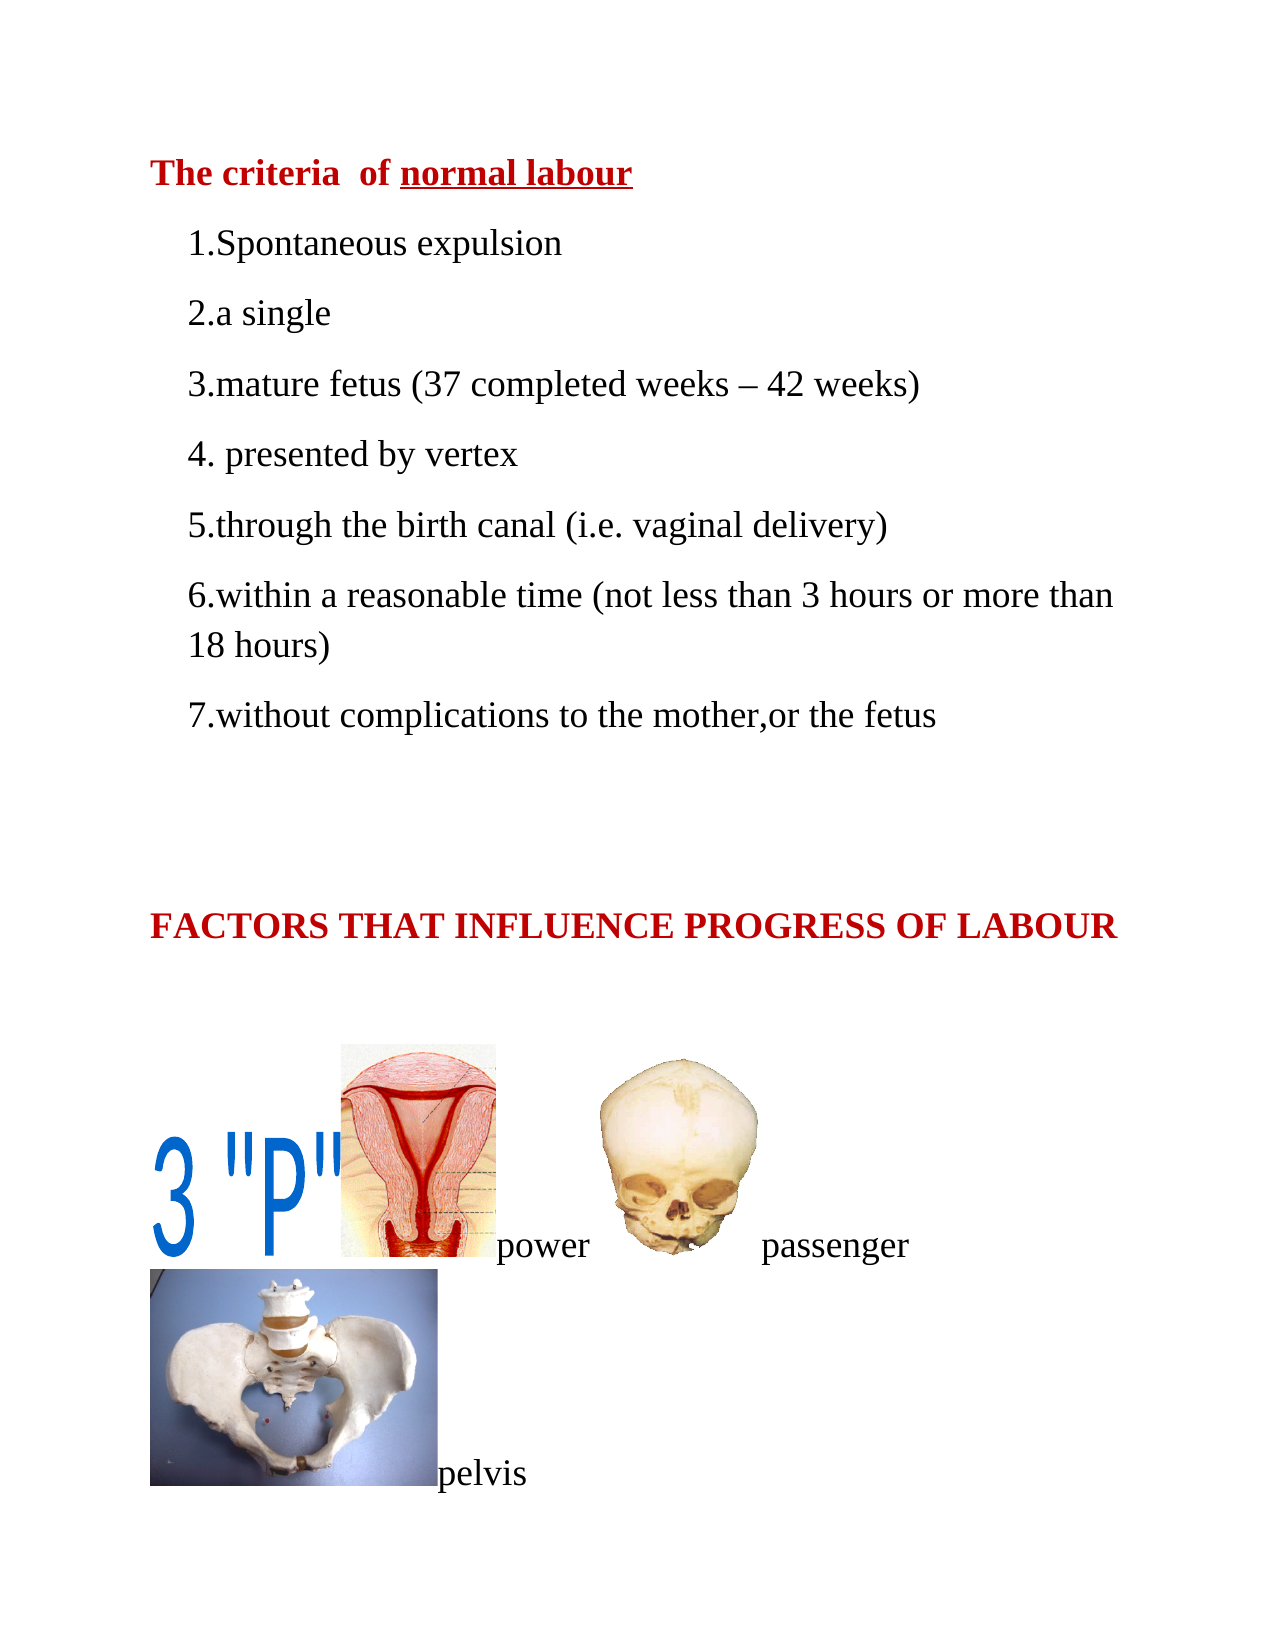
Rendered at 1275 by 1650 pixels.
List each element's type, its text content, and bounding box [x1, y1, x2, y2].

picture [589, 1057, 762, 1257]
text 5.through the birth canal (i.e. vaginal delivery) [187, 502, 1125, 545]
text 7.without complications to the mother,or the fetus [187, 692, 1125, 736]
text 2.a single [150, 291, 1125, 334]
picture [340, 1044, 496, 1257]
text 3.mature fetus (37 completed weeks – 42 weeks) [187, 361, 1125, 404]
text 1.Spontaneous expulsion [187, 220, 1125, 263]
text 6.within a reasonable time (not less than 3 hours or more than 18 hours) [187, 572, 1125, 665]
text The criteria of normal labour [150, 150, 1125, 193]
text FACTORS THAT INFLUENCE PROGRESS OF LABOUR [150, 904, 1125, 947]
text powerpassengerpelvis [150, 1044, 1125, 1493]
list presented by vertex [187, 432, 1125, 475]
